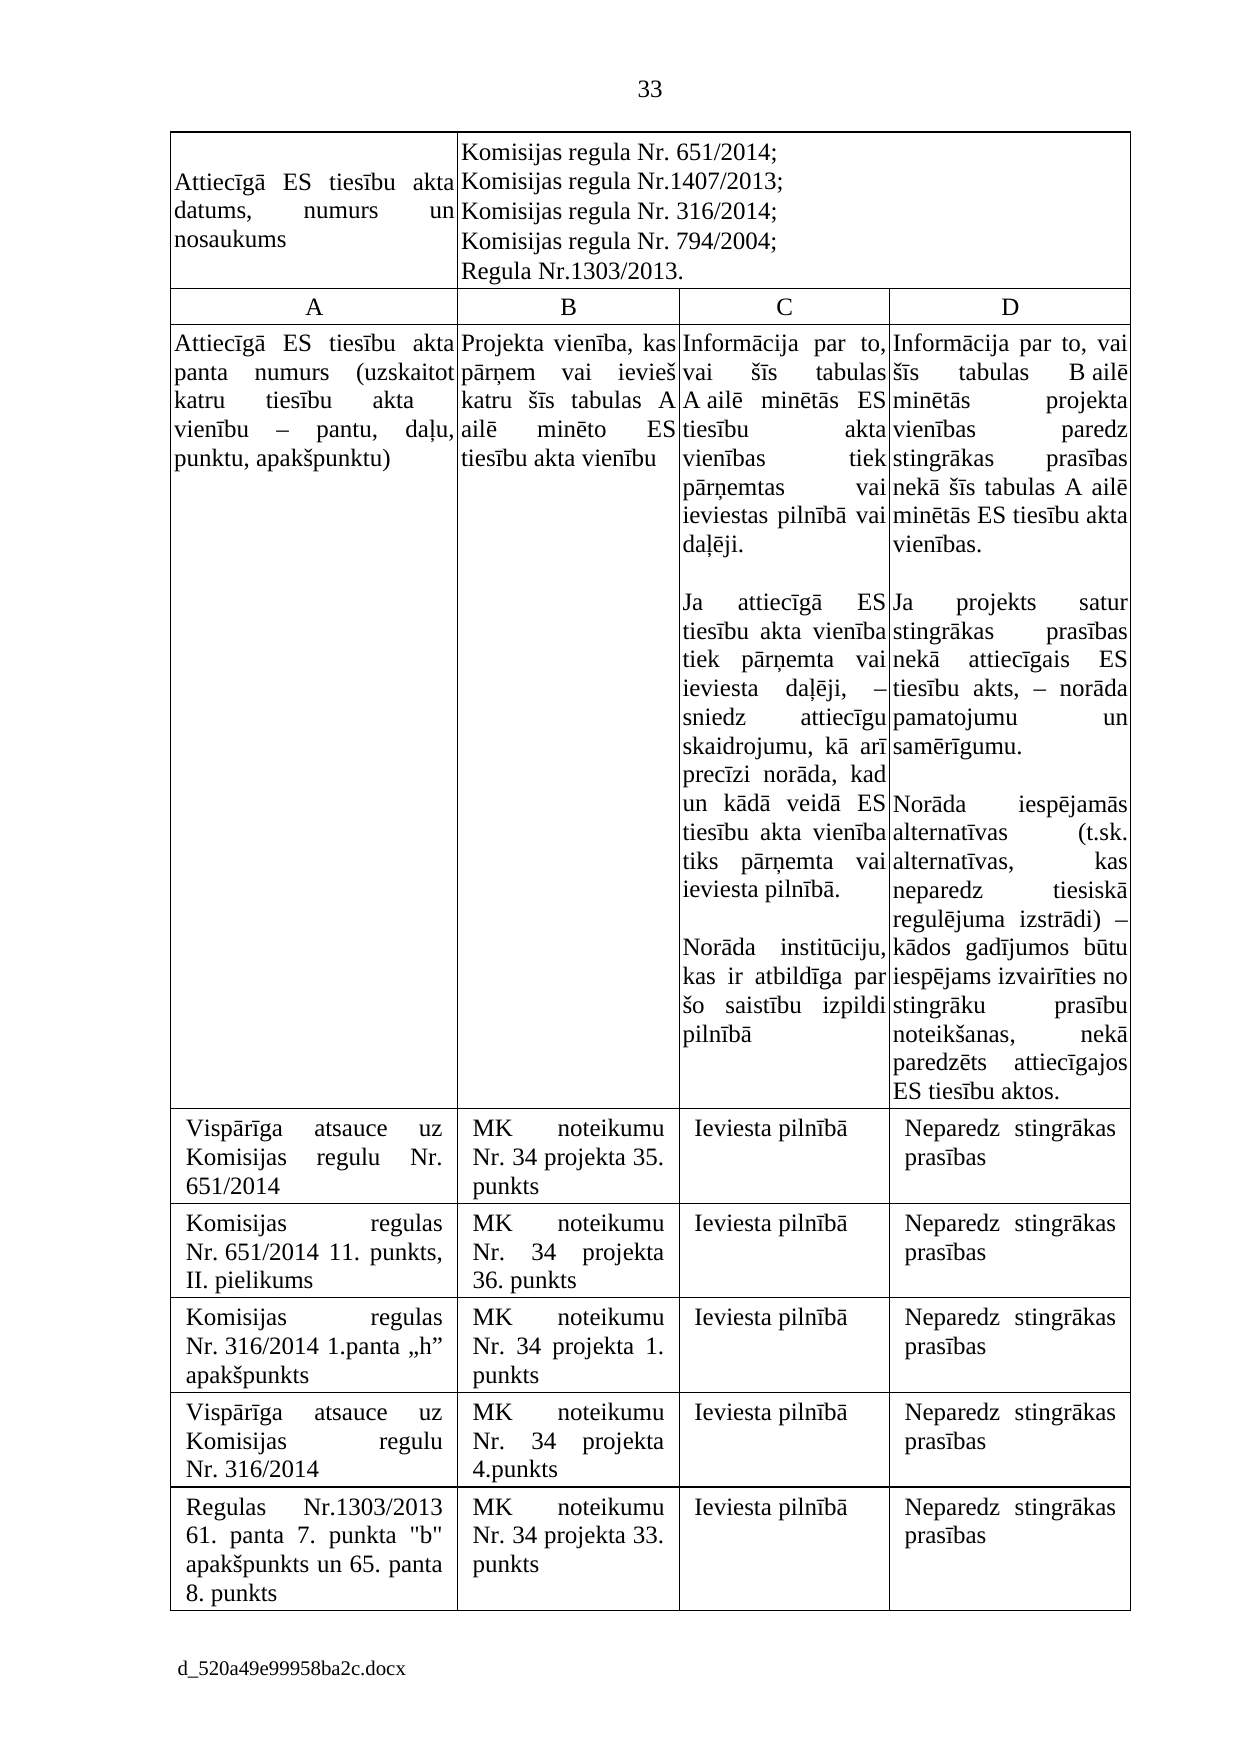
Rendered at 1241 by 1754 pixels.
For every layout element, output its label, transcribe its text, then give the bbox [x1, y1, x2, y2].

table_cell Neparedz stingrākas prasības [890, 1298, 1130, 1392]
table_cell Ieviesta pilnībā [680, 1204, 889, 1297]
table_cell MK noteikumu Nr. 34 projekta 35. punkts [458, 1109, 679, 1203]
table_cell Informācija par to, vai šīs tabulas A ailē minētās ES tiesību akta vienības tiek pārņemtas vai ieviestas pilnībā vai daļēji. Ja attiecīgā ES tiesību akta vienība tiek pārņemta vai ieviesta daļēji, – sniedz attiecīgu skaidrojumu, kā arī precīzi norāda, kad un kādā veidā ES tiesību akta vienība tiks pārņemta vai ieviesta pilnībā. Norāda institūciju, kas ir atbildīga par šo saistību izpildi pilnībā [680, 325, 889, 1108]
table_cell B [458, 289, 679, 324]
table_cell MK noteikumu Nr. 34 projekta 4.punkts [458, 1393, 679, 1486]
table_cell Ieviesta pilnībā [680, 1393, 889, 1486]
table_cell Vispārīga atsauce uz Komisijas regulu Nr. 316/2014 [171, 1393, 457, 1486]
table_cell Neparedz stingrākas prasības [890, 1204, 1130, 1297]
table_cell D [890, 289, 1130, 324]
table_cell Ieviesta pilnībā [680, 1488, 889, 1610]
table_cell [890, 1488, 1130, 1610]
table_cell Regulas Nr.1303/2013 61. panta 7. punkta "b" apakšpunkts un 65. panta 8. punkts [171, 1488, 457, 1610]
table_cell Komisijas regulas Nr. 651/2014 11. punkts, II. pielikums [171, 1204, 457, 1297]
table_cell MK noteikumu Nr. 34 projekta 33. punkts [458, 1488, 679, 1610]
table_cell Attiecīgā ES tiesību akta datums, numurs un nosaukums [171, 133, 457, 288]
table_cell MK noteikumu Nr. 34 projekta 36. punkts [458, 1204, 679, 1297]
table_cell Projekta vienība, kas pārņem vai ievieš katru šīs tabulas A ailē minēto ES tiesību akta vienību [458, 325, 679, 1108]
table_cell Ieviesta pilnībā [680, 1109, 889, 1203]
table_cell Vispārīga atsauce uz Komisijas regulu Nr. 651/2014 [171, 1109, 457, 1203]
table_cell Komisijas regula Nr. 651/2014; Komisijas regula Nr.1407/2013; Komisijas regula Nr. 316/2014; Komisijas regula Nr. 794/2004; Regula Nr.1303/2013. [458, 133, 1130, 288]
table_cell MK noteikumu Nr. 34 projekta 1. punkts [458, 1298, 679, 1392]
table_cell Attiecīgā ES tiesību akta panta numurs (uzskaitot katru tiesību akta vienību – pantu, daļu, punktu, apakšpunktu) [171, 325, 457, 1108]
table_cell Ieviesta pilnībā [680, 1298, 889, 1392]
table_cell C [680, 289, 889, 324]
table_cell Informācija par to, vai šīs tabulas B ailē minētās projekta vienības paredz stingrākas prasības nekā šīs tabulas A ailē minētās ES tiesību akta vienības. Ja projekts satur stingrākas prasības nekā attiecīgais ES tiesību akts, – norāda pamatojumu un samērīgumu. Norāda iespējamās alternatīvas (t.sk. alternatīvas, kas neparedz tiesiskā regulējuma izstrādi) – kādos gadījumos būtu iespējams izvairīties no stingrāku prasību noteikšanas, nekā paredzēts attiecīgajos ES tiesību aktos. [890, 325, 1130, 1108]
table_cell Neparedz stingrākas prasības [890, 1393, 1130, 1486]
table_cell Neparedz stingrākas prasības [890, 1109, 1130, 1203]
table_cell Komisijas regulas Nr. 316/2014 1.panta „h” apakšpunkts [171, 1298, 457, 1392]
table_cell A [171, 289, 457, 324]
